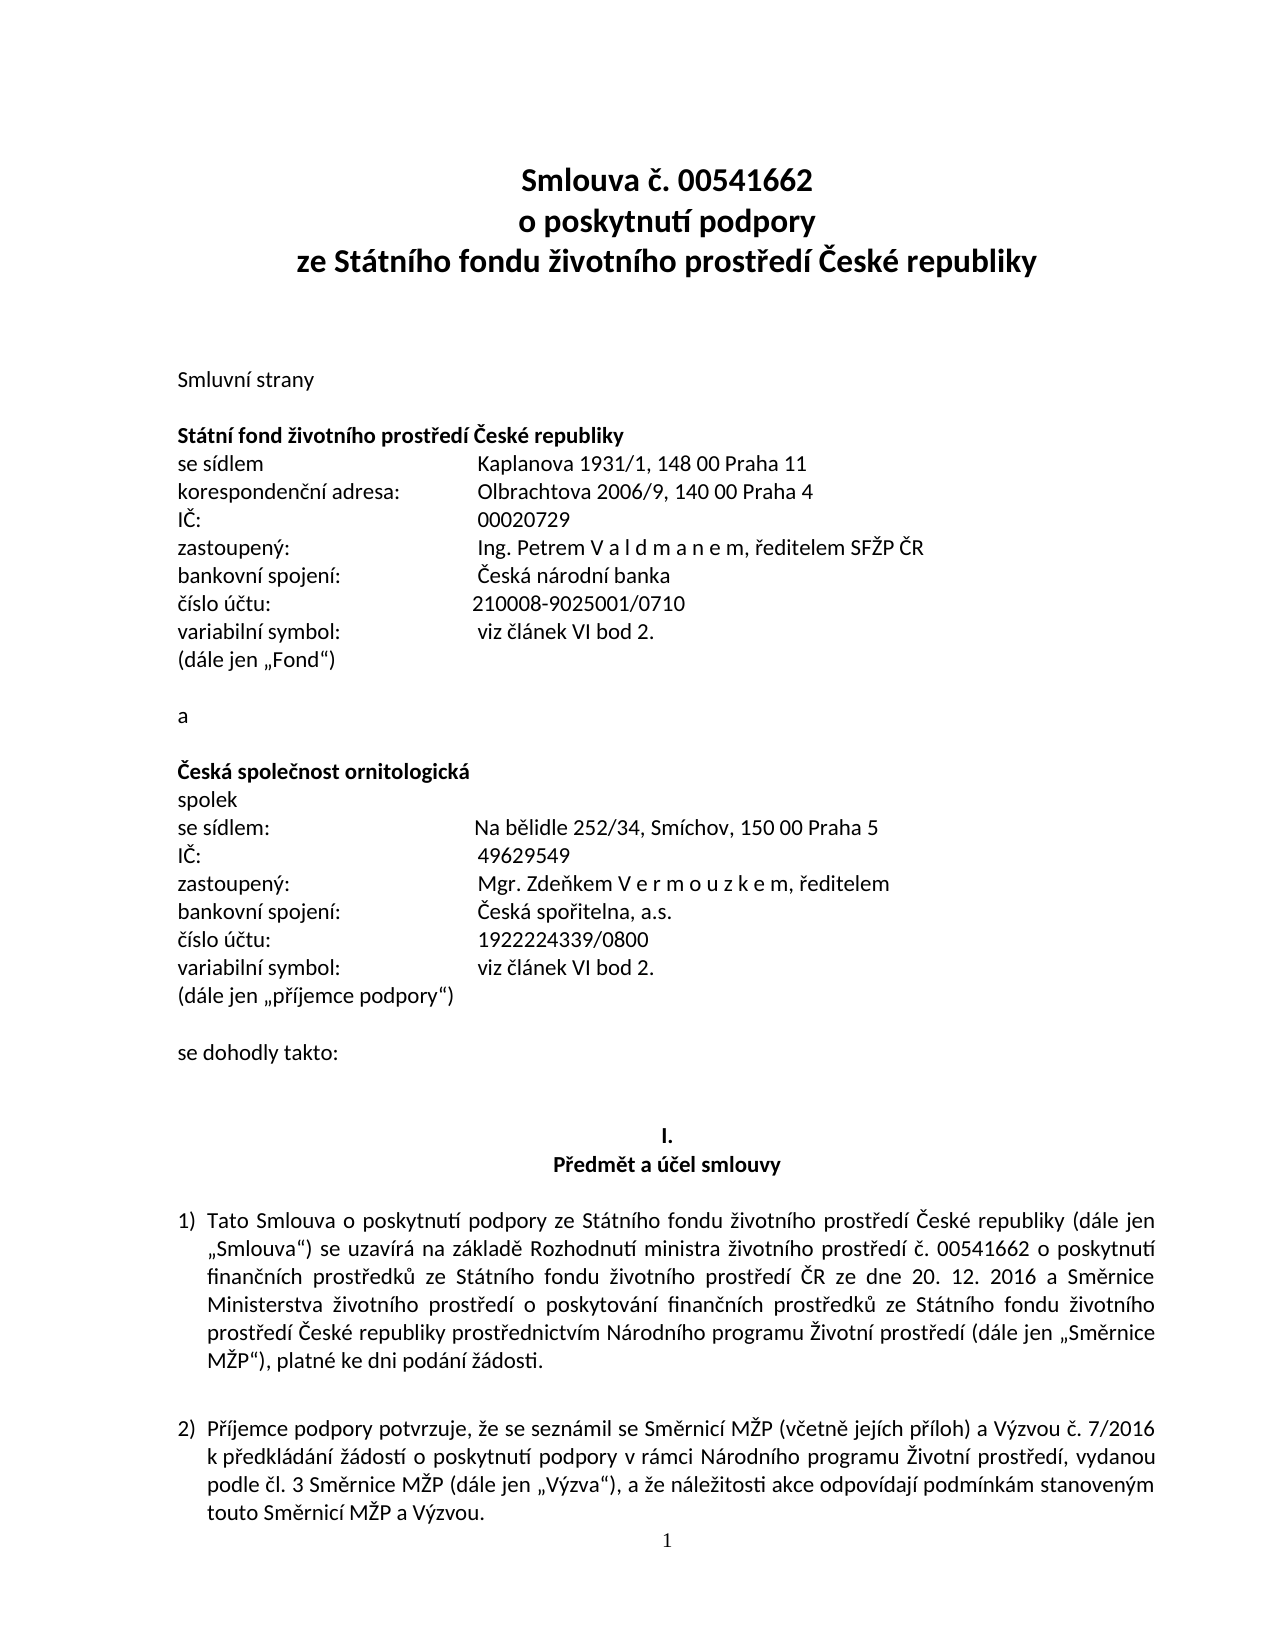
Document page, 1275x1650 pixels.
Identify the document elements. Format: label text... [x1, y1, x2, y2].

text se sídlem Kaplanova 1931/1, 148 00 Praha 11 [177, 449, 1157, 477]
text bankovní spojení: Česká národní banka [177, 561, 1157, 589]
text číslo účtu: 1922224339/0800 [177, 926, 1157, 953]
text bankovní spojení: Česká spořitelna, a.s. [177, 897, 1157, 926]
text ze Státního fondu životního prostředí České republiky [177, 240, 1157, 281]
text IČ: 00020729 [177, 505, 1157, 533]
text se dohodly takto: [177, 1038, 1157, 1066]
text zastoupený: Mgr. Zdeňkem V e r m o u z k e m, ředitelem [177, 869, 1157, 897]
text číslo účtu: 210008-9025001/0710 [177, 589, 1157, 617]
text zastoupený: Ing. Petrem V a l d m a n e m, ředitelem SFŽP ČR [177, 533, 1157, 561]
list Tato Smlouva o poskytnutí podpory ze Státního fondu životního prostředí České republiky (dále jen „Smlouva“) se uzavírá na základě Rozhodnutí ministra životního prostředí č. 00541662 o poskytnutí finančních prostředků ze Státního fondu životního prostředí ČR ze dne 20. 12. 2016 a Směrnice Ministerstva životního prostředí o poskytování finančních prostředků ze Státního fondu životního prostředí České republiky prostřednictvím Národního programu Životní prostředí (dále jen „Směrnice MŽP“), platné ke dni podání žádosti. [177, 1206, 1157, 1374]
text Předmět a účel smlouvy [177, 1150, 1157, 1178]
text se sídlem: Na bělidle 252/34, Smíchov, 150 00 Praha 5 [177, 813, 1157, 841]
text Česká společnost ornitologická [177, 757, 1157, 785]
text korespondenční adresa: Olbrachtova 2006/9, 140 00 Praha 4 [177, 477, 1157, 505]
text Smluvní strany [177, 365, 1157, 393]
text IČ: 49629549 [177, 841, 1157, 869]
text spolek [177, 785, 1157, 813]
text a [177, 701, 1157, 729]
text Státní fond životního prostředí České republiky [177, 421, 1157, 449]
text o poskytnutí podpory [177, 199, 1157, 240]
text Smlouva č. 00541662 [177, 159, 1157, 199]
text variabilní symbol: viz článek VI bod 2. [177, 953, 1157, 982]
text (dále jen „Fond“) [177, 645, 1157, 673]
text (dále jen „příjemce podpory“) [177, 982, 1157, 1009]
text variabilní symbol: viz článek VI bod 2. [177, 617, 1157, 645]
text I. [177, 1122, 1157, 1150]
list Příjemce podpory potvrzuje, že se seznámil se Směrnicí MŽP (včetně jejích příloh) a Výzvou č. 7/2016 k předkládání žádostí o poskytnutí podpory v rámci Národního programu Životní prostředí, vydanou podle čl. 3 Směrnice MŽP (dále jen „Výzva“), a že náležitosti akce odpovídají podmínkám stanoveným touto Směrnicí MŽP a Výzvou. [177, 1414, 1157, 1526]
